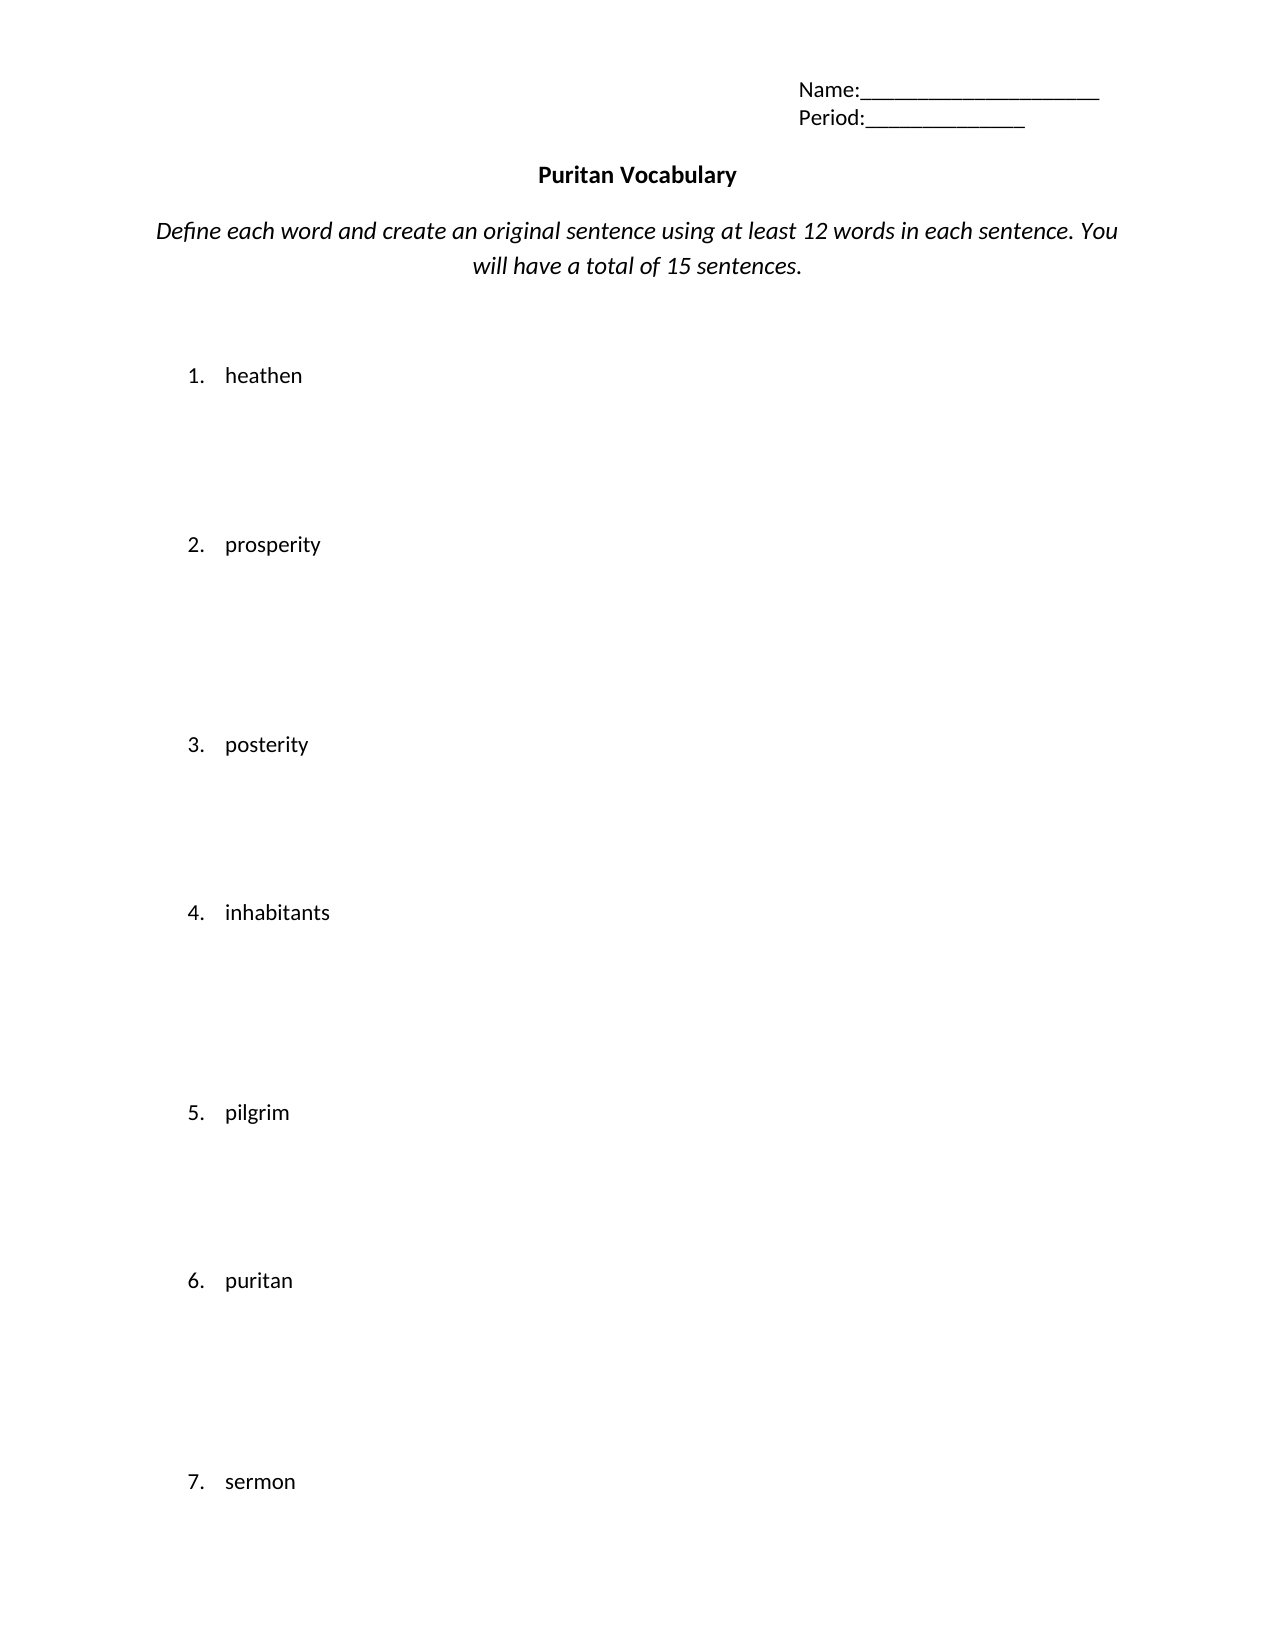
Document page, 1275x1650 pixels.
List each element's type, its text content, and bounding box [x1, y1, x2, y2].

list posterity [187, 730, 1125, 758]
list sermon [187, 1467, 1125, 1495]
list prosperity [187, 530, 1125, 558]
list inhabitants [187, 898, 1125, 926]
list puritan [187, 1267, 1125, 1294]
list pilgrim [187, 1098, 1125, 1126]
list heathen [187, 362, 1125, 389]
text Define each word and create an original sentence using at least 12 words in each sentence. You will have a total of 15 sentences. [150, 215, 1125, 280]
text Puritan Vocabulary [150, 159, 1125, 189]
